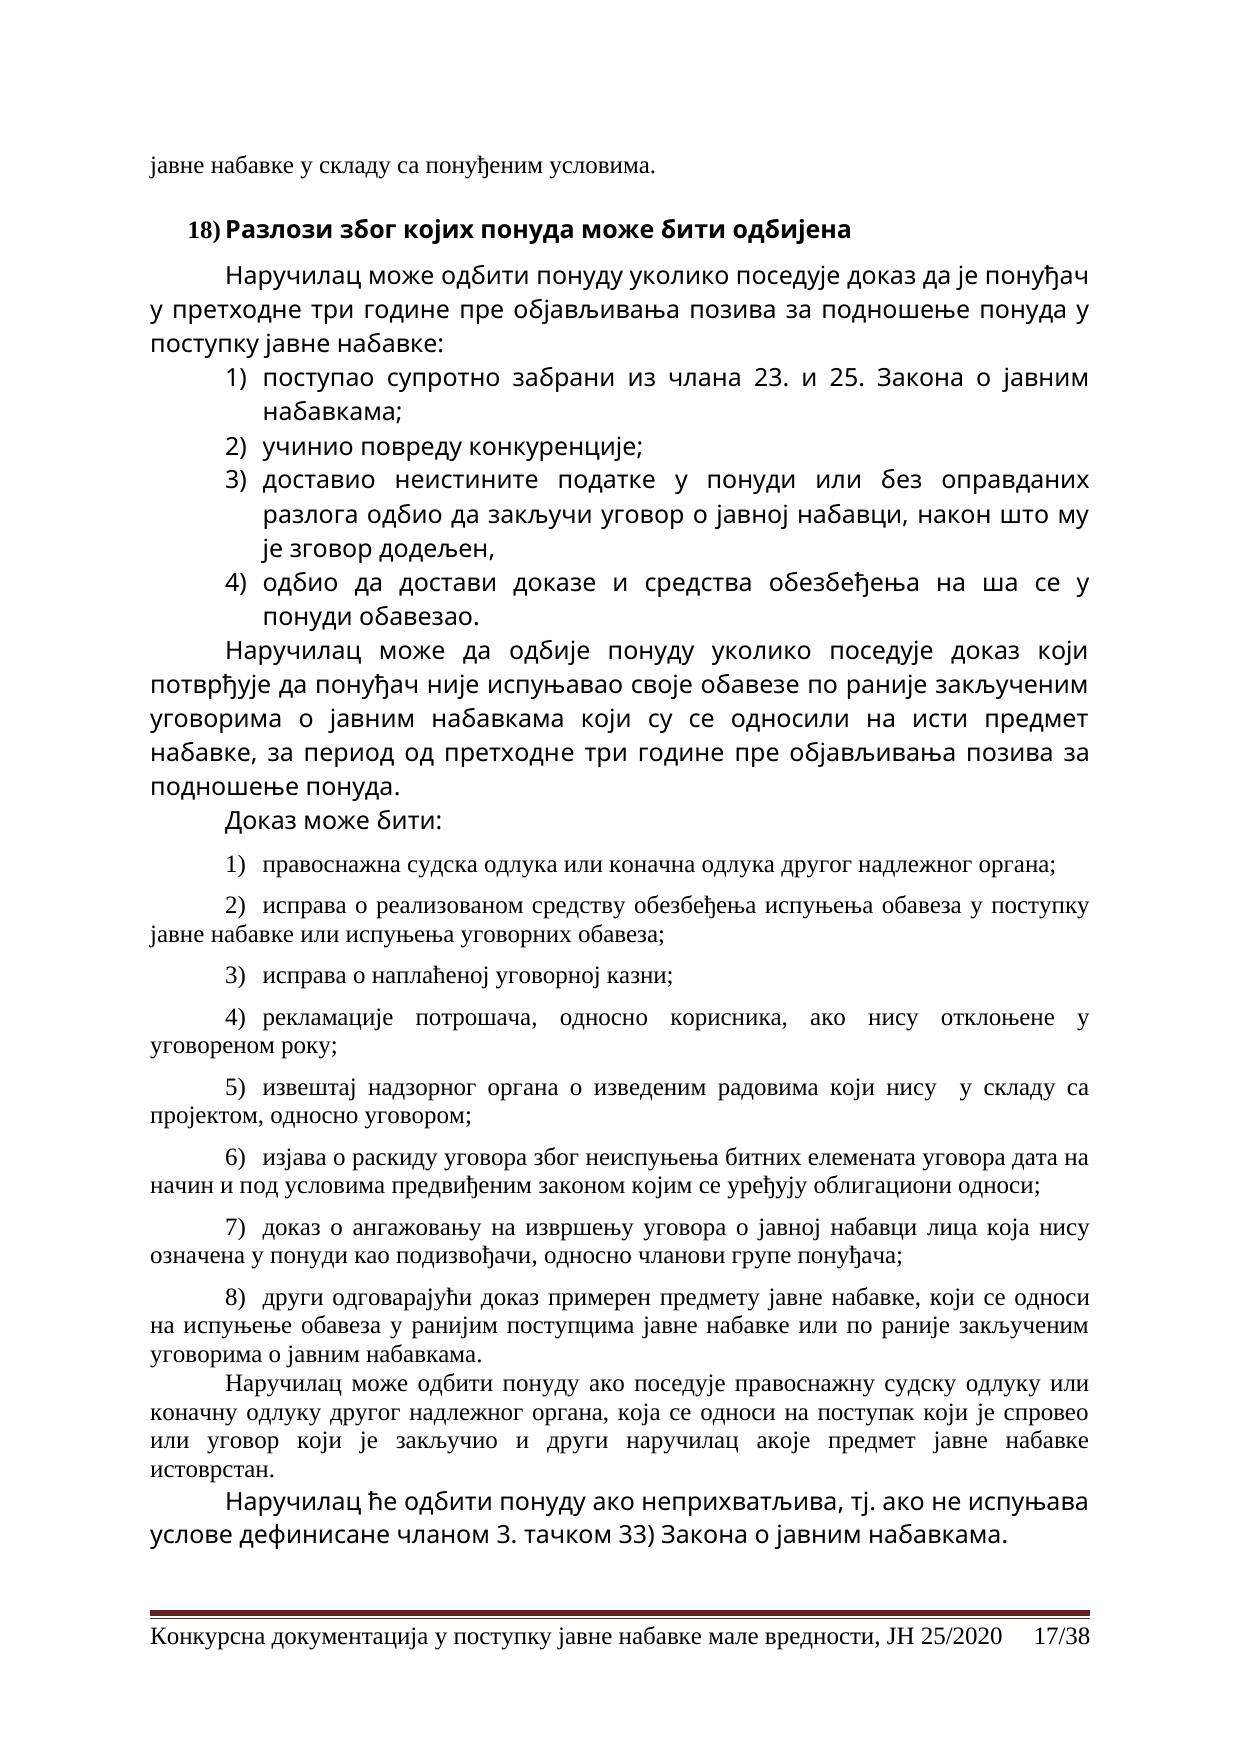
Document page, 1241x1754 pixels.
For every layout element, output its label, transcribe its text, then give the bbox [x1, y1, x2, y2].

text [150, 150, 1090, 179]
list доказ о ангажовању на извршењу уговора о јавној набавци лица која нису означена у понуди као подизвођачи, односно чланови групе понуђача; [150, 1212, 1090, 1269]
text Наручилац може да одбије понуду уколико поседује доказ који потврђује да понуђач није испуњавао своје обавезе по раније закљученим уговорима о јавним набавкама који су се односили на исти предмет набавке, за период од претходне три године пре објављивања позива за подношење понуда. [150, 632, 1090, 803]
text Наручилац ће одбити понуду ако неприхватљива, тј. ако не испуњава услове дефинисане чланом 3. тачком 33) Закона о јавним набавкама. [150, 1483, 1090, 1551]
list извештај надзорног органа о изведеним радовима који нису у складу са пројектом, односно уговором; [150, 1072, 1090, 1129]
list други одговарајући доказ примерен предмету јавне набавке, који се односи на испуњење обавеза у ранијим поступцима јавне набавке или по раније закљученим уговорима о јавним набавкама. [150, 1282, 1090, 1368]
list рекламације потрошача, односно корисника, ако нису отклоњене у уговореном року; [150, 1002, 1090, 1059]
text Наручилац може одбити понуду уколико поседује доказ да је понуђач у претходне три године пре објављивања позива за подношење понуда у поступку јавне набавке: [150, 258, 1090, 360]
list правоснажна судска одлука или коначна одлука другог надлежног органа; [150, 849, 1090, 878]
list доставио неистините податке у понуди или без оправданих разлога одбио да закључи уговор о јавној набавци, након што му је зговор додељен, [225, 462, 1090, 564]
list учинио повреду конкуренције; [225, 428, 1090, 462]
list исправа о наплаћеној уговорној казни; [150, 961, 1090, 989]
list изјава о раскиду уговора због неиспуњења битних елемената уговора дата на начин и под условима предвиђеним законом којим се уређују облигациони односи; [150, 1142, 1090, 1199]
text Доказ може бити: [150, 803, 1090, 837]
list исправа о реализованом средству обезбеђења испуњења обавеза у поступку јавне набавке или испуњења уговорних обавеза; [150, 891, 1090, 948]
list Разлози због којих понуда може бити одбијена [187, 211, 1090, 245]
list поступао супротно забрани из члана 23. и 25. Закона о јавним набавкама; [225, 360, 1090, 428]
text Наручилац може одбити понуду ако поседује правоснажну судску одлуку или коначну одлуку другог надлежног органа, која се односи на поступак који је спровео или уговор који је закључио и други наручилац акоје предмет јавне набавке истоврстан. [150, 1368, 1090, 1483]
list одбио да достави доказе и средства обезбеђења на ша се у понуди обавезао. [225, 564, 1090, 632]
